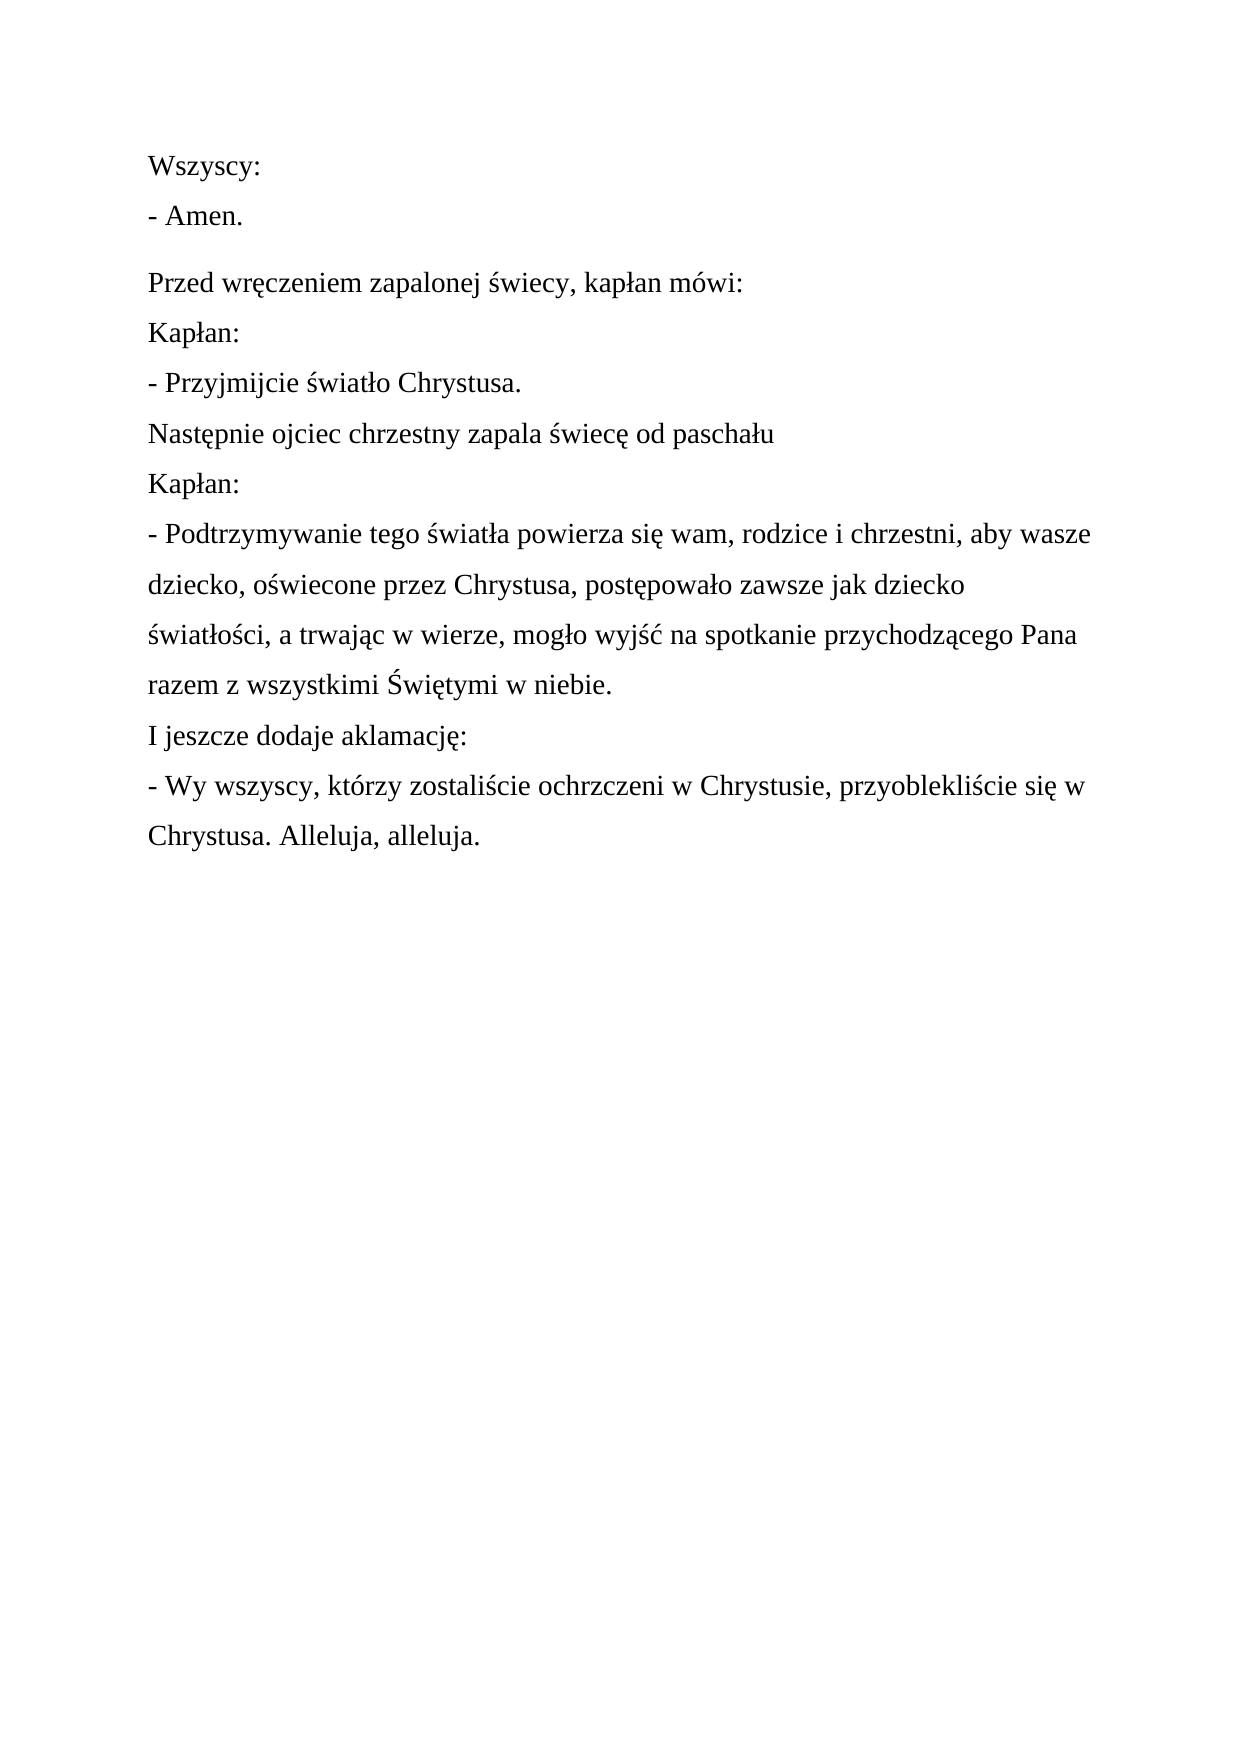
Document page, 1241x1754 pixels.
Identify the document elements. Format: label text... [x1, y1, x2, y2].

text Przed wręczeniem zapalonej świecy, kapłan mówi: Kapłan: - Przyjmijcie światło Chrystusa. Następnie ojciec chrzestny zapala świecę od paschału Kapłan: - Podtrzymywanie tego światła powierza się wam, rodzice i chrzestni, aby wasze dziecko, oświecone przez Chrystusa, postępowało zawsze jak dziecko światłości, a trwając w wierze, mogło wyjść na spotkanie przychodzącego Pana razem z wszystkimi Świętymi w niebie. I jeszcze dodaje aklamację: - Wy wszyscy, którzy zostaliście ochrzczeni w Chrystusie, przyoblekliście się w Chrystusa. Alleluja, alleluja. [148, 265, 1093, 852]
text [148, 148, 1093, 231]
